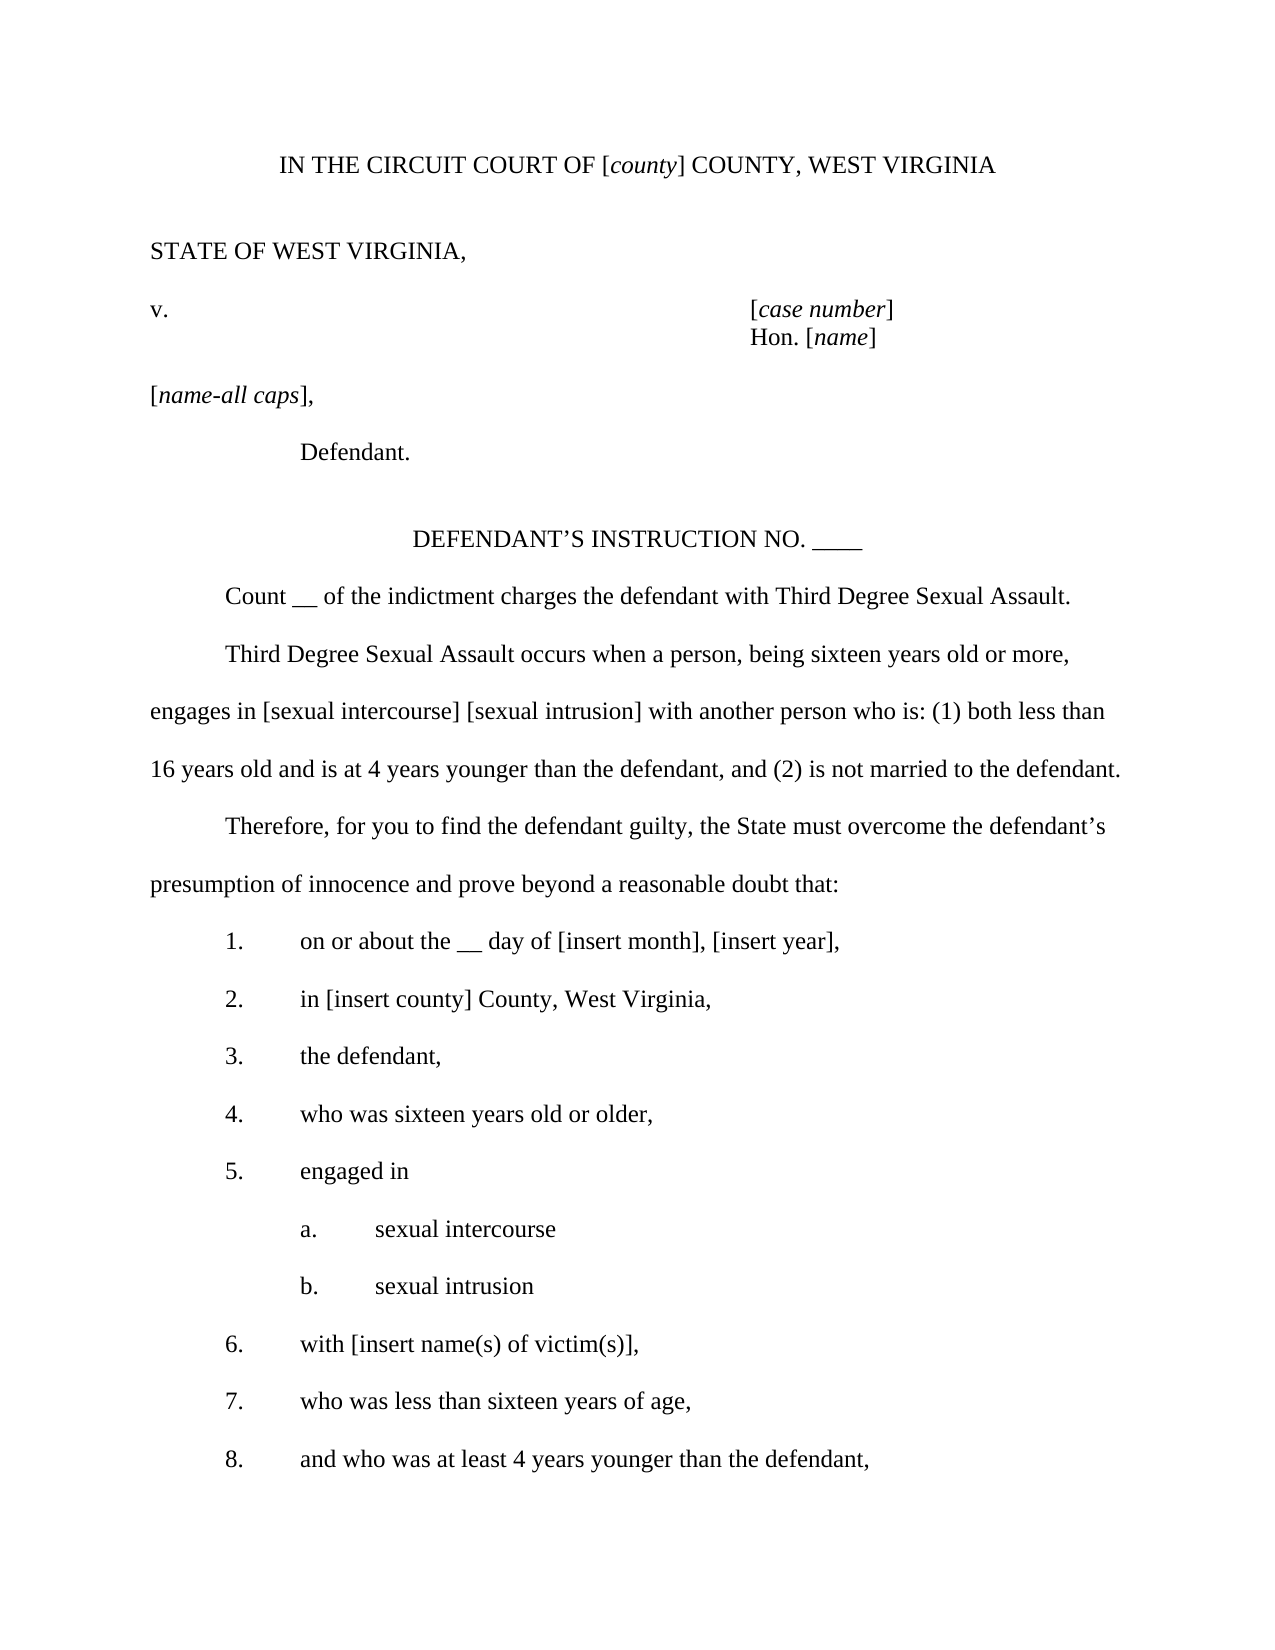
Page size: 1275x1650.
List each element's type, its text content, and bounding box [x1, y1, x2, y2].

text 4. who was sixteen years old or older, [225, 1099, 1125, 1127]
text 1. on or about the __ day of [insert month], [insert year], [225, 926, 1125, 955]
text 8. and who was at least 4 years younger than the defendant, [225, 1444, 1125, 1472]
text IN THE CIRCUIT COURT OF [county] COUNTY, WEST VIRGINIA [150, 150, 1125, 179]
text Third Degree Sexual Assault occurs when a person, being sixteen years old or more, engages in [sexual intercourse] [sexual intrusion] with another person who is: (1) both less than 16 years old and is at 4 years younger than the defendant, and (2) is not married to the defendant. [150, 639, 1125, 782]
text STATE OF WEST VIRGINIA, [150, 236, 1125, 265]
text 7. who was less than sixteen years of age, [225, 1386, 1125, 1415]
text Hon. [name] [150, 322, 1125, 351]
text v. [case number] [150, 294, 1125, 322]
text Defendant. [150, 437, 1125, 466]
text Count __ of the indictment charges the defendant with Third Degree Sexual Assault. [150, 581, 1125, 610]
text b. sexual intrusion [300, 1271, 1125, 1300]
text Therefore, for you to find the defendant guilty, the State must overcome the defendant’s presumption of innocence and prove beyond a reasonable doubt that: [150, 811, 1125, 897]
text a. sexual intercourse [300, 1214, 1125, 1242]
text 6. with [insert name(s) of victim(s)], [225, 1329, 1125, 1357]
text DEFENDANT’S INSTRUCTION NO. ____ [150, 524, 1125, 552]
text 3. the defendant, [225, 1041, 1125, 1070]
text 2. in [insert county] County, West Virginia, [225, 984, 1125, 1012]
text 5. engaged in [225, 1156, 1125, 1185]
text [name-all caps], [150, 380, 1125, 409]
